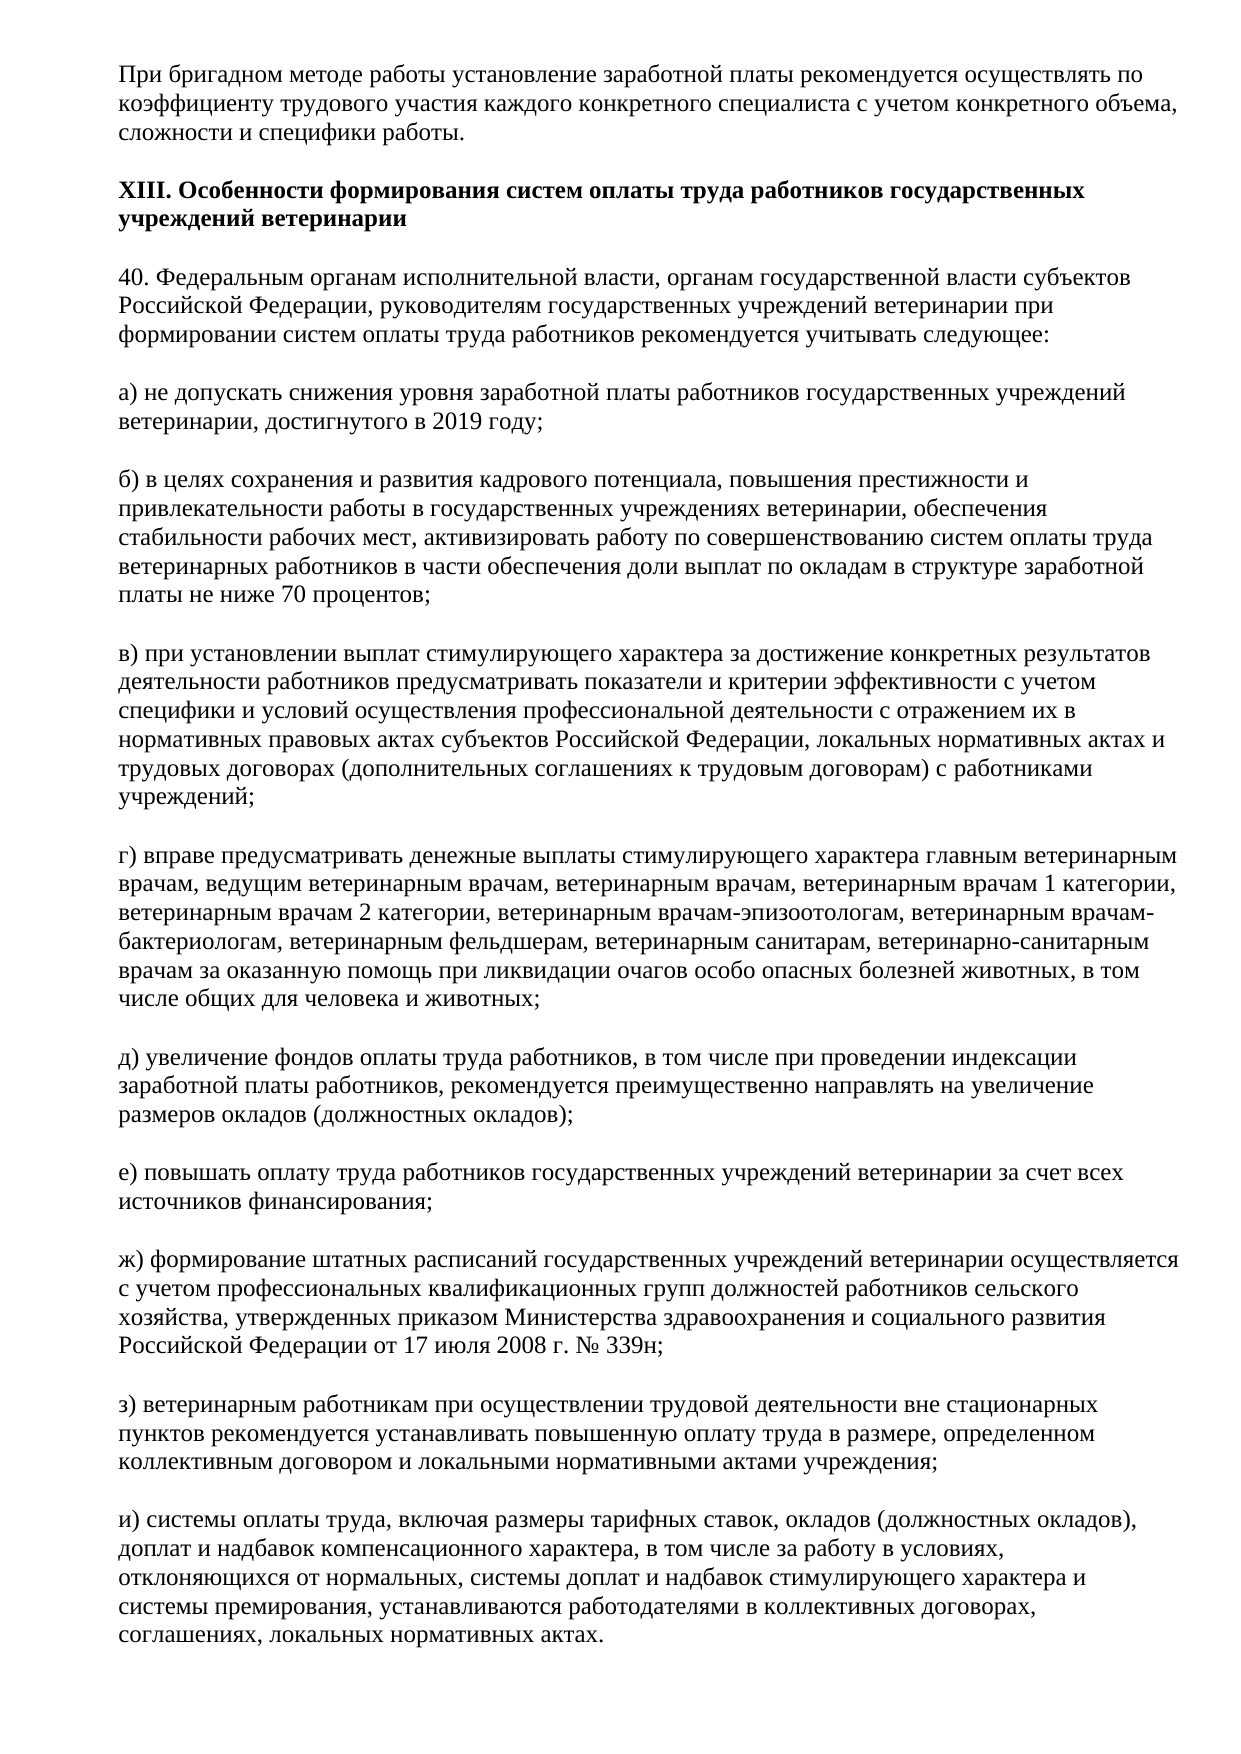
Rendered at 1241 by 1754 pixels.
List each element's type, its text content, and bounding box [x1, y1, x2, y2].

text з) ветеринарным работникам при осуществлении трудовой деятельности вне стационарных пунктов рекомендуется устанавливать повышенную оплату труда в размере, определенном коллективным договором и локальными нормативными актами учреждения; [118, 1389, 1181, 1475]
text в) при установлении выплат стимулирующего характера за достижение конкретных результатов деятельности работников предусматривать показатели и критерии эффективности с учетом специфики и условий осуществления профессиональной деятельности с отражением их в нормативных правовых актах субъектов Российской Федерации, локальных нормативных актах и трудовых договорах (дополнительных соглашениях к трудовым договорам) с работниками учреждений; [118, 638, 1181, 810]
text б) в целях сохранения и развития кадрового потенциала, повышения престижности и привлекательности работы в государственных учреждениях ветеринарии, обеспечения стабильности рабочих мест, активизировать работу по совершенствованию систем оплаты труда ветеринарных работников в части обеспечения доли выплат по окладам в структуре заработной платы не ниже 70 процентов; [118, 464, 1181, 608]
text XIII. Особенности формирования систем оплаты труда работников государственных учреждений ветеринарии [118, 175, 1181, 232]
text и) системы оплаты труда, включая размеры тарифных ставок, окладов (должностных окладов), доплат и надбавок компенсационного характера, в том числе за работу в условиях, отклоняющихся от нормальных, системы доплат и надбавок стимулирующего характера и системы премирования, устанавливаются работодателями в коллективных договорах, соглашениях, локальных нормативных актах. [118, 1504, 1181, 1648]
text а) не допускать снижения уровня заработной платы работников государственных учреждений ветеринарии, достигнутого в 2019 году; [118, 377, 1181, 435]
text 40. Федеральным органам исполнительной власти, органам государственной власти субъектов Российской Федерации, руководителям государственных учреждений ветеринарии при формировании систем оплаты труда работников рекомендуется учитывать следующее: [118, 262, 1181, 348]
text ж) формирование штатных расписаний государственных учреждений ветеринарии осуществляется с учетом профессиональных квалификационных групп должностей работников сельского хозяйства, утвержденных приказом Министерства здравоохранения и социального развития Российской Федерации от 17 июля 2008 г. № 339н; [118, 1244, 1181, 1359]
text д) увеличение фондов оплаты труда работников, в том числе при проведении индексации заработной платы работников, рекомендуется преимущественно направлять на увеличение размеров окладов (должностных окладов); [118, 1042, 1181, 1128]
text г) вправе предусматривать денежные выплаты стимулирующего характера главным ветеринарным врачам, ведущим ветеринарным врачам, ветеринарным врачам, ветеринарным врачам 1 категории, ветеринарным врачам 2 категории, ветеринарным врачам-эпизоотологам, ветеринарным врачам-бактериологам, ветеринарным фельдшерам, ветеринарным санитарам, ветеринарно-санитарным врачам за оказанную помощь при ликвидации очагов особо опасных болезней животных, в том числе общих для человека и животных; [118, 840, 1181, 1012]
text При бригадном методе работы установление заработной платы рекомендуется осуществлять по коэффициенту трудового участия каждого конкретного специалиста с учетом конкретного объема, сложности и специфики работы. [118, 59, 1181, 145]
text е) повышать оплату труда работников государственных учреждений ветеринарии за счет всех источников финансирования; [118, 1157, 1181, 1215]
